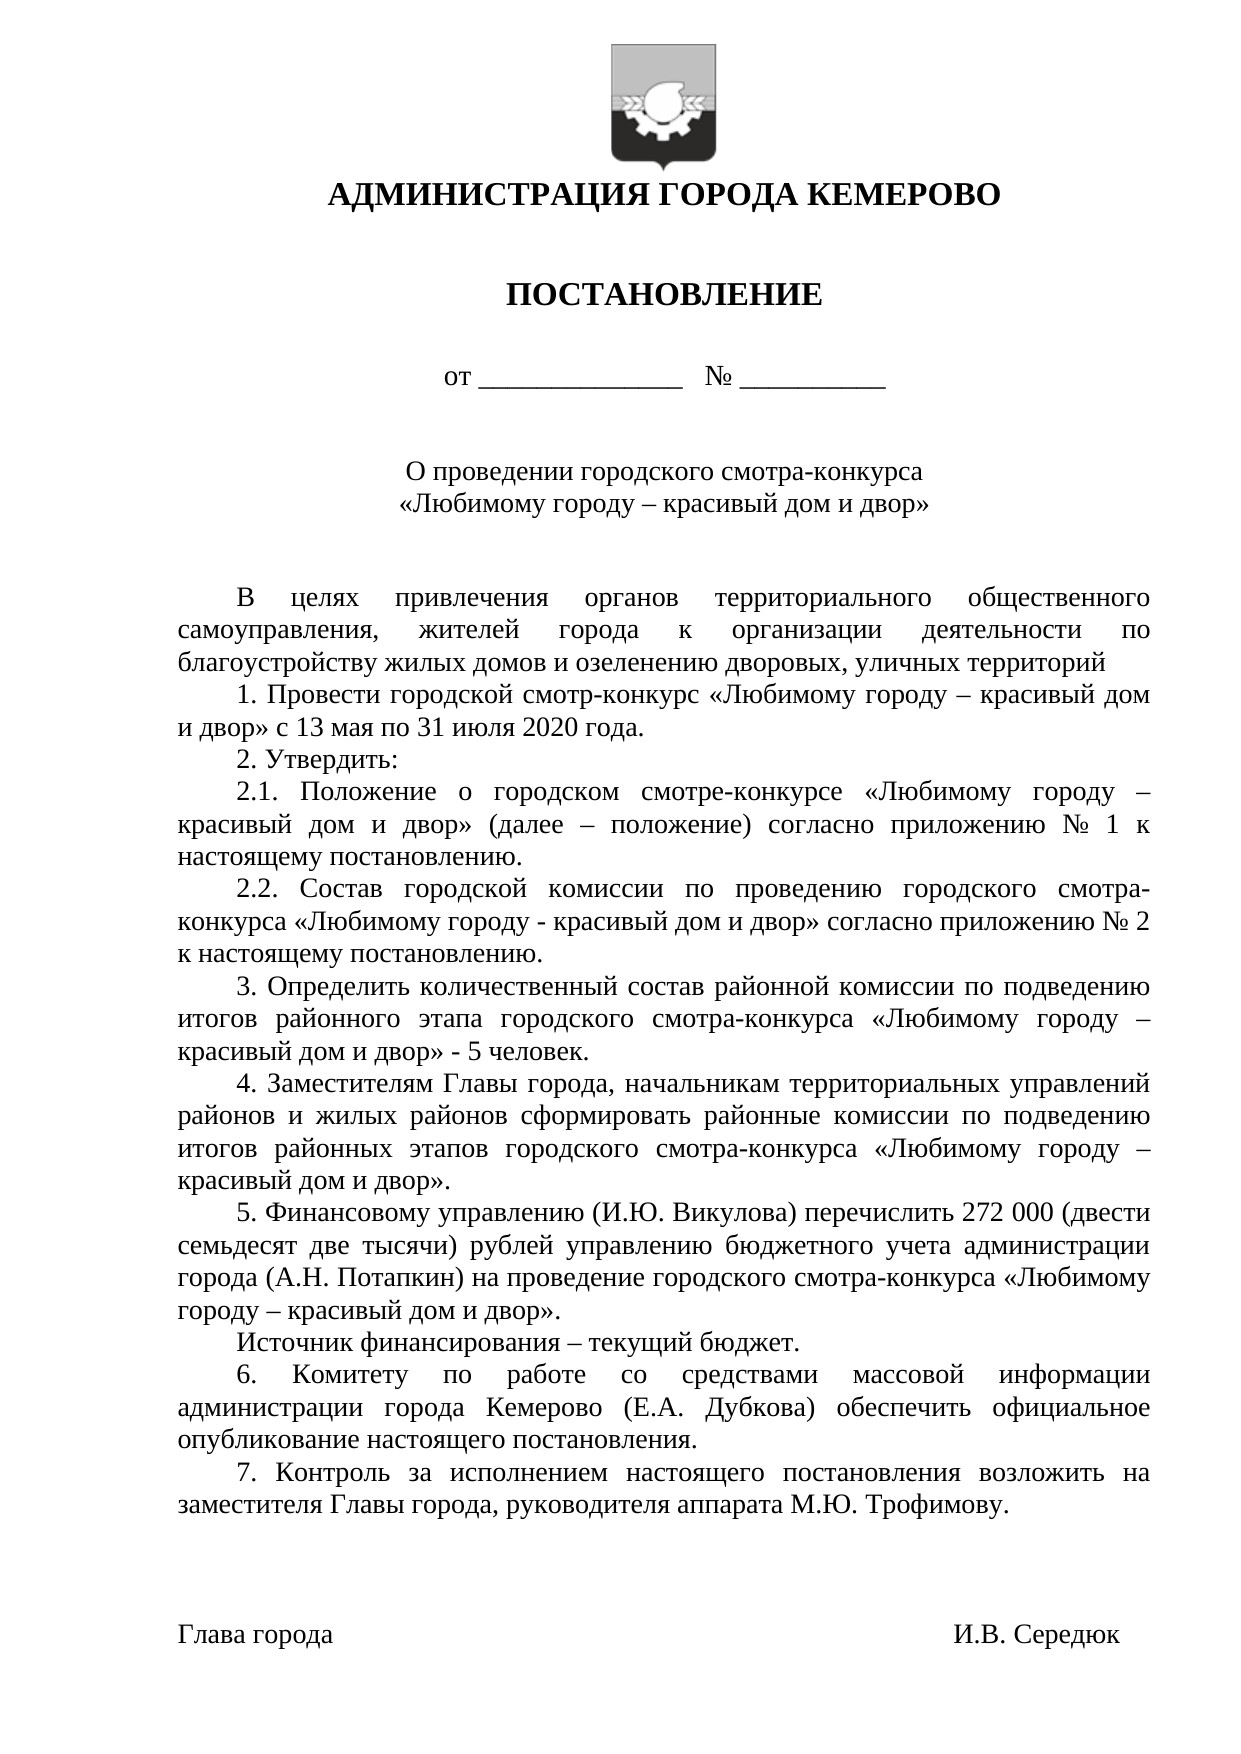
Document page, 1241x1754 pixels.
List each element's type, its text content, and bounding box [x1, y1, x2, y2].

text О проведении городского смотра-конкурса [177, 454, 1152, 486]
text 1. Провести городской смотр-конкурс «Любимому городу – красивый дом и двор» с 13 мая по 31 июля 2020 года. [177, 677, 1152, 742]
text 2.2. Состав городской комиссии по проведению городского смотра-конкурса «Любимому городу - красивый дом и двор» согласно приложению № 2 к настоящему постановлению. [177, 872, 1152, 969]
text «Любимому городу – красивый дом и двор» [177, 486, 1152, 519]
text 2.1. Положение о городском смотре-конкурсе «Любимому городу – красивый дом и двор» (далее – положение) согласно приложению № 1 к настоящему постановлению. [177, 774, 1152, 872]
text Глава города И.В. Середюк [177, 1617, 1152, 1681]
text В целях привлечения органов территориального общественного самоуправления, жителей города к организации деятельности по благоустройству жилых домов и озеленению дворовых, уличных территорий [177, 580, 1152, 677]
text 4. Заместителям Главы города, начальникам территориальных управлений районов и жилых районов сформировать районные комиссии по подведению итогов районных этапов городского смотра-конкурса «Любимому городу – красивый дом и двор». [177, 1066, 1152, 1196]
text 5. Финансовому управлению (И.Ю. Викулова) перечислить 272 000 (двести семьдесят две тысячи) рублей управлению бюджетного учета администрации города (А.Н. Потапкин) на проведение городского смотра-конкурса «Любимому городу – красивый дом и двор». [177, 1196, 1152, 1325]
text АДМИНИСТРАЦИЯ ГОРОДА КЕМЕРОВО [177, 174, 1152, 212]
text 7. Контроль за исполнением настоящего постановления возложить на заместителя Главы города, руководителя аппарата М.Ю. Трофимову. [177, 1455, 1152, 1519]
text 6. Комитету по работе со средствами массовой информации администрации города Кемерово (Е.А. Дубкова) обеспечить официальное опубликование настоящего постановления. [177, 1357, 1152, 1455]
text от ______________ № __________ [177, 358, 1152, 392]
picture [611, 44, 718, 174]
text 2. Утвердить: [177, 742, 1152, 774]
text 3. Определить количественный состав районной комиссии по подведению итогов районного этапа городского смотра-конкурса «Любимому городу – красивый дом и двор» - 5 человек. [177, 969, 1152, 1066]
text ПОСТАНОВЛЕНИЕ [177, 274, 1152, 313]
text Источник финансирования – текущий бюджет. [177, 1325, 1152, 1357]
